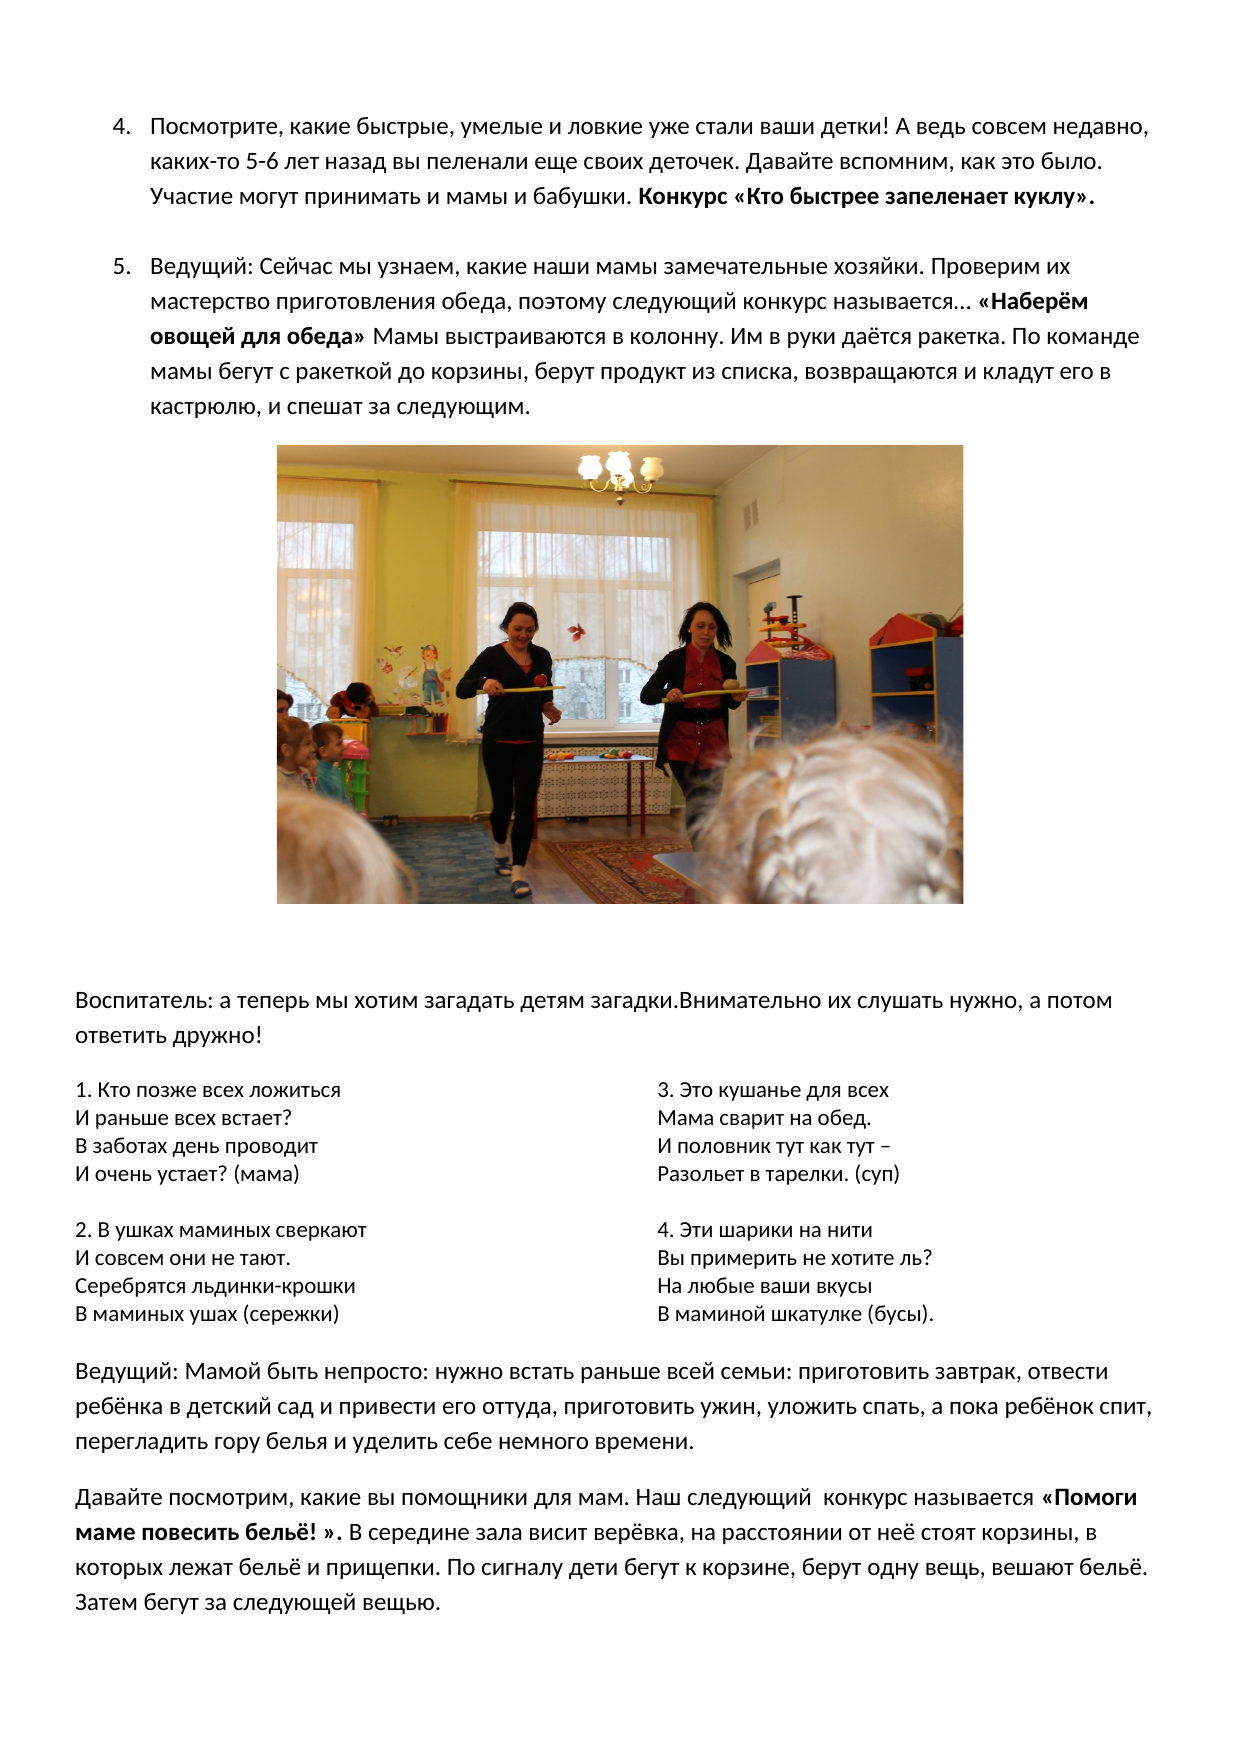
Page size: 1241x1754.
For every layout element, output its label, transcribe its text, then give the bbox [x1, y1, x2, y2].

text Разольет в тарелки. (суп) [657, 1159, 1165, 1187]
text Мама сварит на обед. [657, 1103, 1165, 1131]
text И совсем они не тают. [75, 1243, 583, 1271]
text На любые ваши вкусы [657, 1271, 1165, 1299]
text В маминой шкатулке (бусы). [657, 1299, 1165, 1327]
text И раньше всех встает? [75, 1103, 583, 1131]
list Ведущий: Сейчас мы узнаем, какие наши мамы замечательные хозяйки. Проверим их мастерство приготовления обеда, поэтому следующий конкурс называется… «Наберём овощей для обеда» Мамы выстраиваются в колонну. Им в руки даётся ракетка. По команде мамы бегут с ракеткой до корзины, берут продукт из списка, возвращаются и кладут его в кастрюлю, и спешат за следующим. [112, 250, 1165, 421]
text Серебрятся льдинки-крошки [75, 1271, 583, 1299]
text И половник тут как тут – [657, 1131, 1165, 1159]
text 1. Кто позже всех ложиться [75, 1075, 583, 1103]
picture [276, 445, 964, 904]
text Ведущий: Мамой быть непросто: нужно встать раньше всей семьи: приготовить завтрак, отвести ребёнка в детский сад и привести его оттуда, приготовить ужин, уложить спать, а пока ребёнок спит, перегладить гору белья и уделить себе немного времени. [75, 1355, 1165, 1456]
text 3. Это кушанье для всех [657, 1075, 1165, 1103]
text В маминых ушах (сережки) [75, 1299, 583, 1327]
list Посмотрите, какие быстрые, умелые и ловкие уже стали ваши детки! А ведь совсем недавно, каких-то 5-6 лет назад вы пеленали еще своих деточек. Давайте вспомним, как это было. Участие могут принимать и мамы и бабушки. Конкурс «Кто быстрее запеленает куклу». [112, 110, 1165, 211]
text 4. Эти шарики на нити [657, 1215, 1165, 1243]
text Давайте посмотрим, какие вы помощники для мам. Наш следующий конкурс называется «Помоги маме повесить бельё! ». В середине зала висит верёвка, на расстоянии от неё стоят корзины, в которых лежат бельё и прищепки. По сигналу дети бегут к корзине, берут одну вещь, вешают бельё. Затем бегут за следующей вещью. [75, 1481, 1165, 1617]
text В заботах день проводит [75, 1131, 583, 1159]
text И очень устает? (мама) [75, 1159, 583, 1187]
text Воспитатель: а теперь мы хотим загадать детям загадки.Внимательно их слушать нужно, а потом ответить дружно! [75, 984, 1165, 1050]
text 2. В ушках маминых сверкают [75, 1215, 583, 1243]
text Вы примерить не хотите ль? [657, 1243, 1165, 1271]
